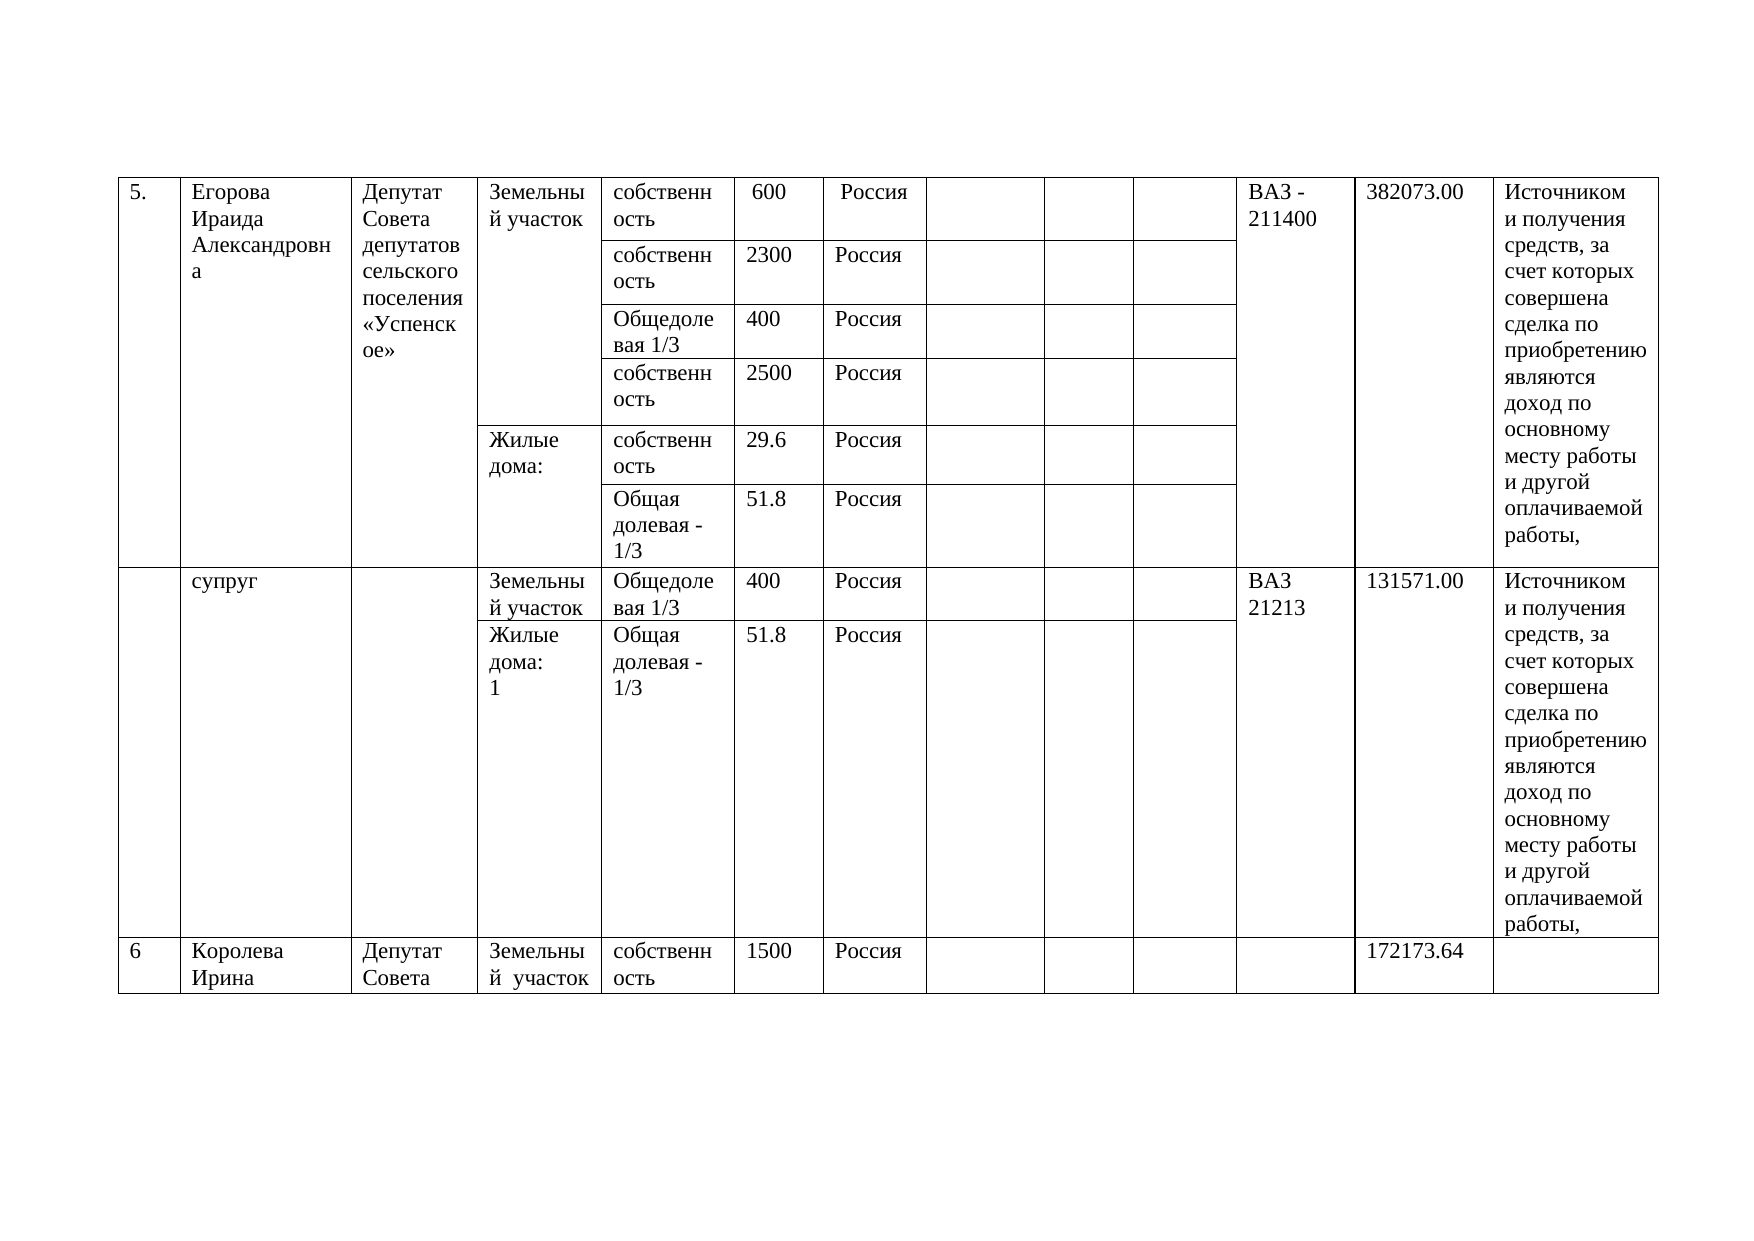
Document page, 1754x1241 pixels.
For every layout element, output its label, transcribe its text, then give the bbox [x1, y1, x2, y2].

table_cell Россия [824, 305, 926, 358]
table_cell 400 [735, 568, 823, 620]
table_cell 6 [119, 938, 180, 993]
table_cell 29.6 [735, 426, 823, 484]
table_cell 400 [735, 305, 823, 358]
table_cell Депутат Совета депутатов сельского поселения «Успенское» [352, 178, 477, 567]
table_cell супруг [181, 568, 351, 937]
table_cell [1134, 426, 1236, 484]
table_cell [927, 178, 1044, 240]
table_cell Жилые дома: [478, 426, 601, 567]
table_cell [927, 305, 1044, 358]
table_cell Общедолевая 1/3 [602, 568, 734, 620]
table_cell собственность [602, 241, 734, 304]
table_cell Россия [824, 938, 926, 993]
table_cell 5. [119, 178, 180, 567]
table_cell [1134, 359, 1236, 425]
table_cell Земельный участок [478, 178, 601, 425]
table_cell ВАЗ 21213 [1237, 568, 1354, 937]
table_cell ВАЗ -211400 [1237, 178, 1354, 567]
table_cell Егорова Ираида Александровна [181, 178, 351, 567]
table_cell [1134, 485, 1236, 567]
table_cell Россия [824, 485, 926, 567]
table_cell [927, 621, 1044, 937]
table_cell [1045, 178, 1133, 240]
table_cell [927, 938, 1044, 993]
table_cell [1045, 621, 1133, 937]
table_cell [1045, 485, 1133, 567]
table_cell [1237, 938, 1354, 993]
table_cell 51.8 [735, 485, 823, 567]
table_cell [927, 359, 1044, 425]
table_cell Общедолевая 1/3 [602, 305, 734, 358]
table_cell [1494, 938, 1658, 993]
table_cell 382073.00 [1356, 178, 1493, 567]
table_cell 131571.00 [1356, 568, 1493, 937]
table_cell [927, 241, 1044, 304]
table_cell Земельный участок [478, 938, 601, 993]
table_cell [927, 485, 1044, 567]
table_cell [927, 568, 1044, 620]
table_cell 600 [735, 178, 823, 240]
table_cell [1494, 178, 1658, 567]
table_cell Общая долевая -1/3 [602, 621, 734, 937]
table_cell Россия [824, 241, 926, 304]
table_cell Земельный участок [478, 568, 601, 620]
table_cell [1045, 568, 1133, 620]
table_cell 2300 [735, 241, 823, 304]
table_cell собственность [602, 938, 734, 993]
table_cell [1045, 241, 1133, 304]
table_cell [1134, 938, 1236, 993]
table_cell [352, 938, 477, 993]
table_cell собственность [602, 426, 734, 484]
table_cell [1134, 305, 1236, 358]
table_cell [352, 568, 477, 937]
table_cell [1134, 621, 1236, 937]
table_cell Россия [824, 178, 926, 240]
table_cell собственность [602, 359, 734, 425]
table_cell собственность [602, 178, 734, 240]
table_cell 2500 [735, 359, 823, 425]
table_cell Россия [824, 568, 926, 620]
table_cell 172173.64 [1356, 938, 1493, 993]
table_cell 1500 [735, 938, 823, 993]
table_cell [1045, 426, 1133, 484]
table_cell [1045, 305, 1133, 358]
table_cell [1134, 178, 1236, 240]
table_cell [181, 938, 351, 993]
table_cell [1134, 241, 1236, 304]
table_cell 51.8 [735, 621, 823, 937]
table_cell [927, 426, 1044, 484]
table_cell Жилые дома: 1 [478, 621, 601, 937]
table_cell [1134, 568, 1236, 620]
table_cell [1045, 359, 1133, 425]
table_cell Общая долевая -1/3 [602, 485, 734, 567]
table_cell Россия [824, 426, 926, 484]
table_cell [1045, 938, 1133, 993]
table_cell [119, 568, 180, 937]
table_cell Россия [824, 621, 926, 937]
table_cell Россия [824, 359, 926, 425]
